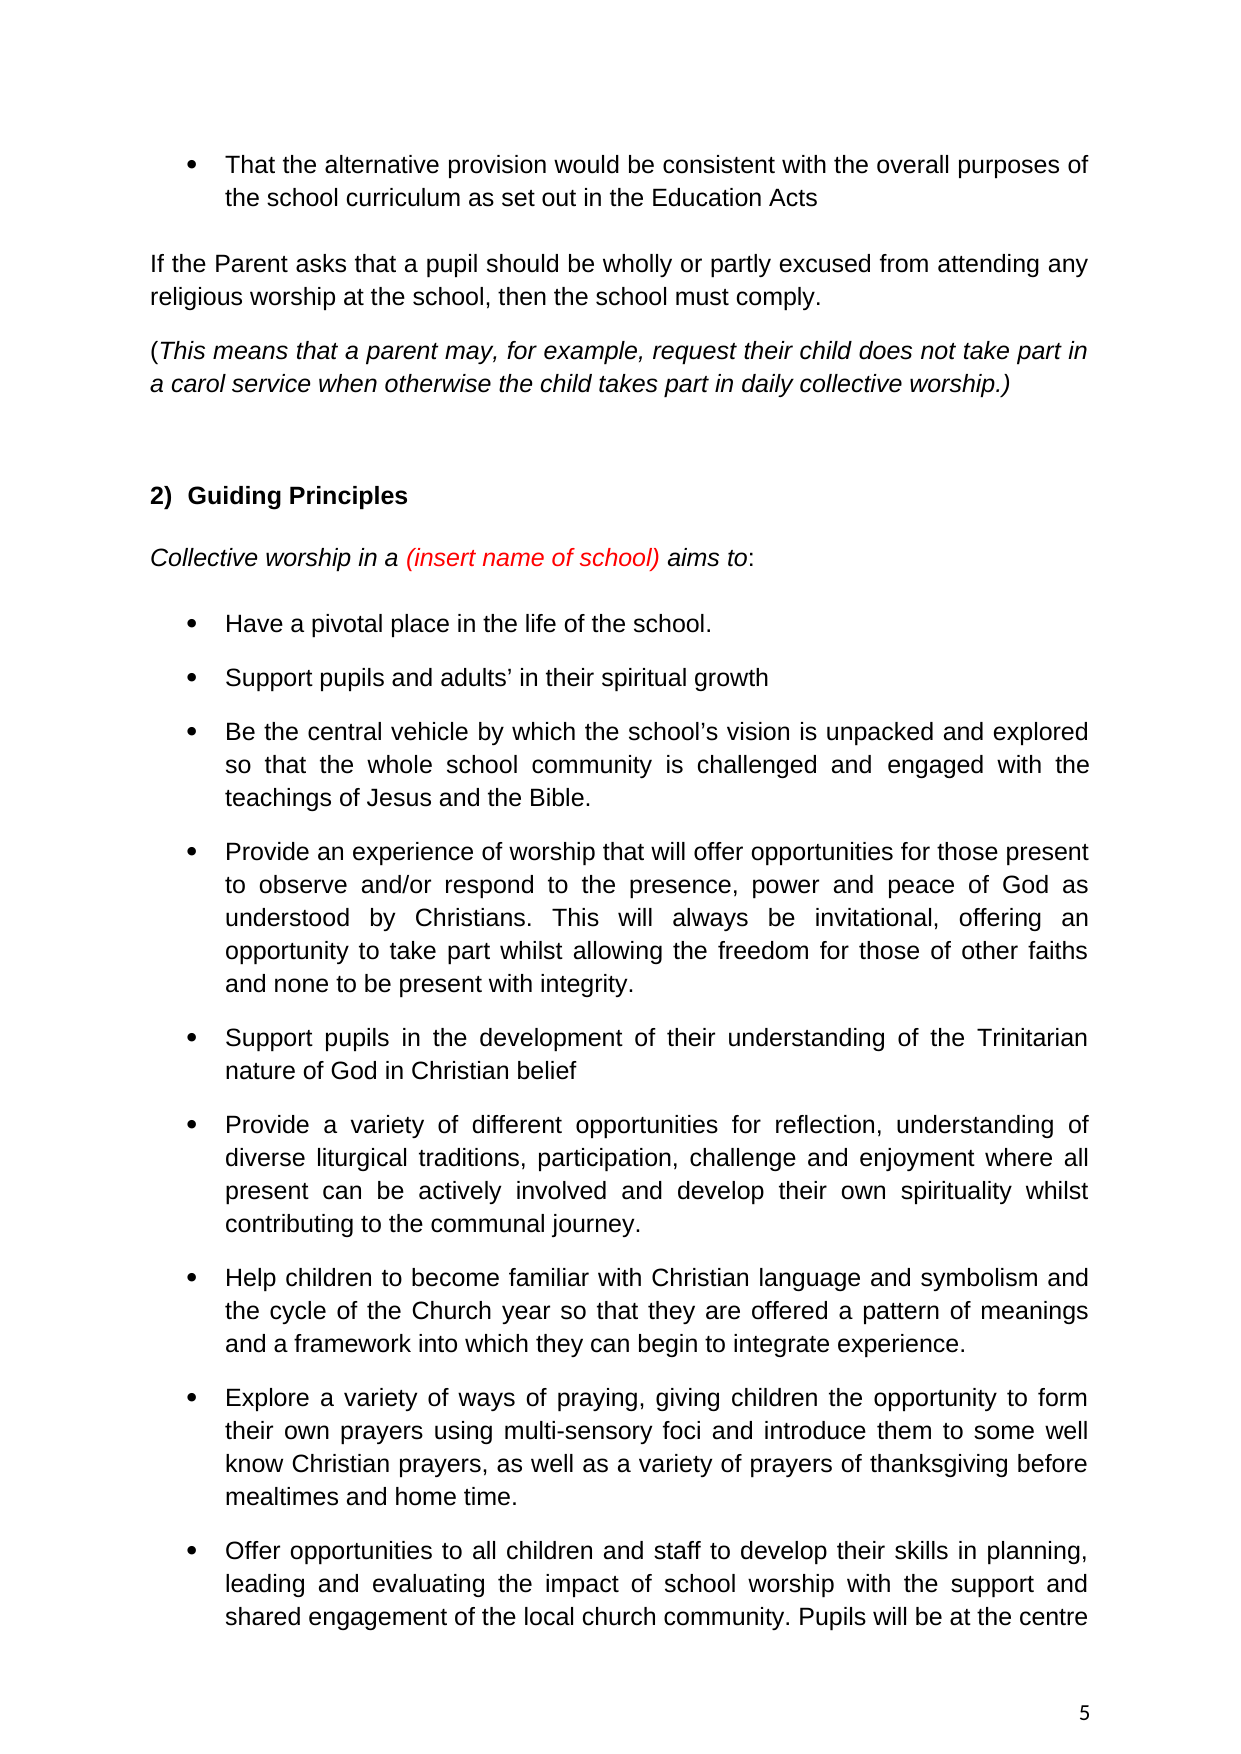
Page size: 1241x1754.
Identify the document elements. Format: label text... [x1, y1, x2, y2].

list That the alternative provision would be consistent with the overall purposes of the school curriculum as set out in the Education Acts [187, 150, 1090, 212]
list Explore a variety of ways of praying, giving children the opportunity to form their own prayers using multi-sensory foci and introduce them to some well know Christian prayers, as well as a variety of prayers of thanksgiving before mealtimes and home time. [187, 1383, 1090, 1511]
list Have a pivotal place in the life of the school. [187, 609, 1090, 638]
text If the Parent asks that a pupil should be wholly or partly excused from attending any religious worship at the school, then the school must comply. [150, 249, 1090, 311]
list Support pupils and adults’ in their spiritual growth [187, 663, 1090, 692]
list Support pupils in the development of their understanding of the Trinitarian nature of God in Christian belief [187, 1023, 1090, 1084]
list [187, 1536, 1090, 1631]
text Collective worship in a (insert name of school) aims to: [150, 543, 1090, 571]
list Provide a variety of different opportunities for reflection, understanding of diverse liturgical traditions, participation, challenge and enjoyment where all present can be actively involved and develop their own spirituality whilst contributing to the communal journey. [187, 1110, 1090, 1238]
list Be the central vehicle by which the school’s vision is unpacked and explored so that the whole school community is challenged and engaged with the teachings of Jesus and the Bible. [187, 717, 1090, 812]
list Provide an experience of worship that will offer opportunities for those present to observe and/or respond to the presence, power and peace of God as understood by Christians. This will always be invitational, offering an opportunity to take part whilst allowing the freedom for those of other faiths and none to be present with integrity. [187, 837, 1090, 998]
list Help children to become familiar with Christian language and symbolism and the cycle of the Church year so that they are offered a pattern of meanings and a framework into which they can begin to integrate experience. [187, 1263, 1090, 1358]
subtitle Guiding Principles [150, 481, 1090, 510]
text (This means that a parent may, for example, request their child does not take part in a carol service when otherwise the child takes part in daily collective worship.) [150, 336, 1090, 398]
